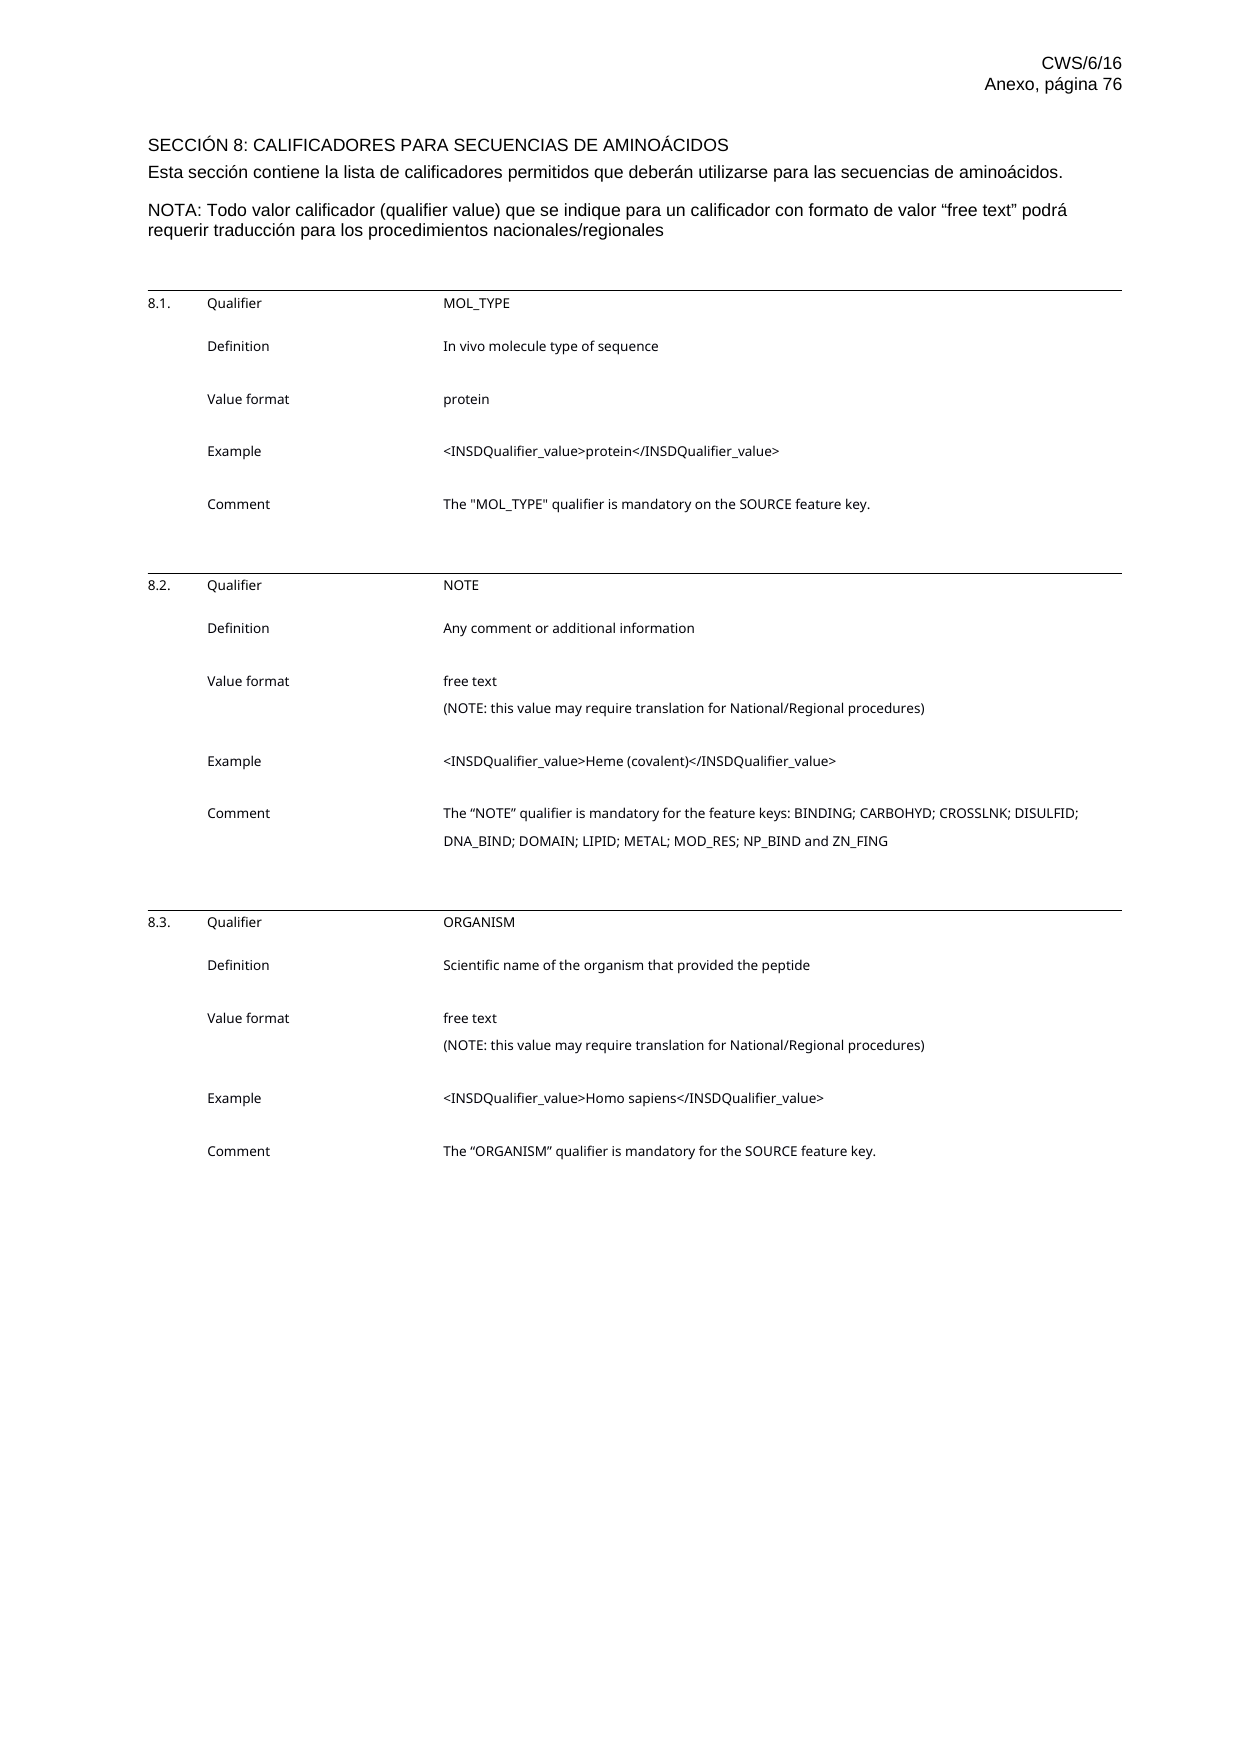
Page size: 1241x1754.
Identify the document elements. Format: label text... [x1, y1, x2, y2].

list 8.1. Qualifier MOL_TYPE [148, 291, 1122, 312]
text Esta sección contiene la lista de calificadores permitidos que deberán utilizarse para las secuencias de aminoácidos. [148, 161, 1122, 182]
text Comment The “NOTE” qualifier is mandatory for the feature keys: BINDING; CARBOHYD; CROSSLNK; DISULFID; DNA_BIND; DOMAIN; LIPID; METAL; MOD_RES; NP_BIND and ZN_FING [207, 804, 1122, 850]
text Value format free text (NOTE: this value may require translation for National/Regional procedures) [207, 672, 1122, 718]
text Value format protein [207, 389, 1122, 408]
text Definition Scientific name of the organism that provided the peptide [207, 956, 1122, 974]
text Definition In vivo molecule type of sequence [207, 337, 1122, 355]
text NOTA: Todo valor calificador (qualifier value) que se indique para un calificador con formato de valor “free text” podrá requerir traducción para los procedimientos nacionales/regionales [148, 199, 1122, 240]
text Example <INSDQualifier_value>protein</INSDQualifier_value> [207, 442, 1122, 461]
list 8.2. Qualifier NOTE [148, 574, 1122, 594]
text Value format free text (NOTE: this value may require translation for National/Regional procedures) [207, 1009, 1122, 1055]
list 8.3. Qualifier ORGANISM [148, 911, 1122, 931]
text Example <INSDQualifier_value>Heme (covalent)</INSDQualifier_value> [207, 752, 1122, 770]
subtitle SECCIÓN 8: CALIFICADORES PARA SECUENCIAS DE AMINOÁCIDOS [148, 135, 1122, 155]
text Definition Any comment or additional information [207, 619, 1122, 637]
text Comment The "MOL_TYPE" qualifier is mandatory on the SOURCE feature key. [207, 495, 1122, 513]
text Comment The “ORGANISM” qualifier is mandatory for the SOURCE feature key. [207, 1142, 1122, 1160]
text Example <INSDQualifier_value>Homo sapiens</INSDQualifier_value> [207, 1089, 1122, 1107]
